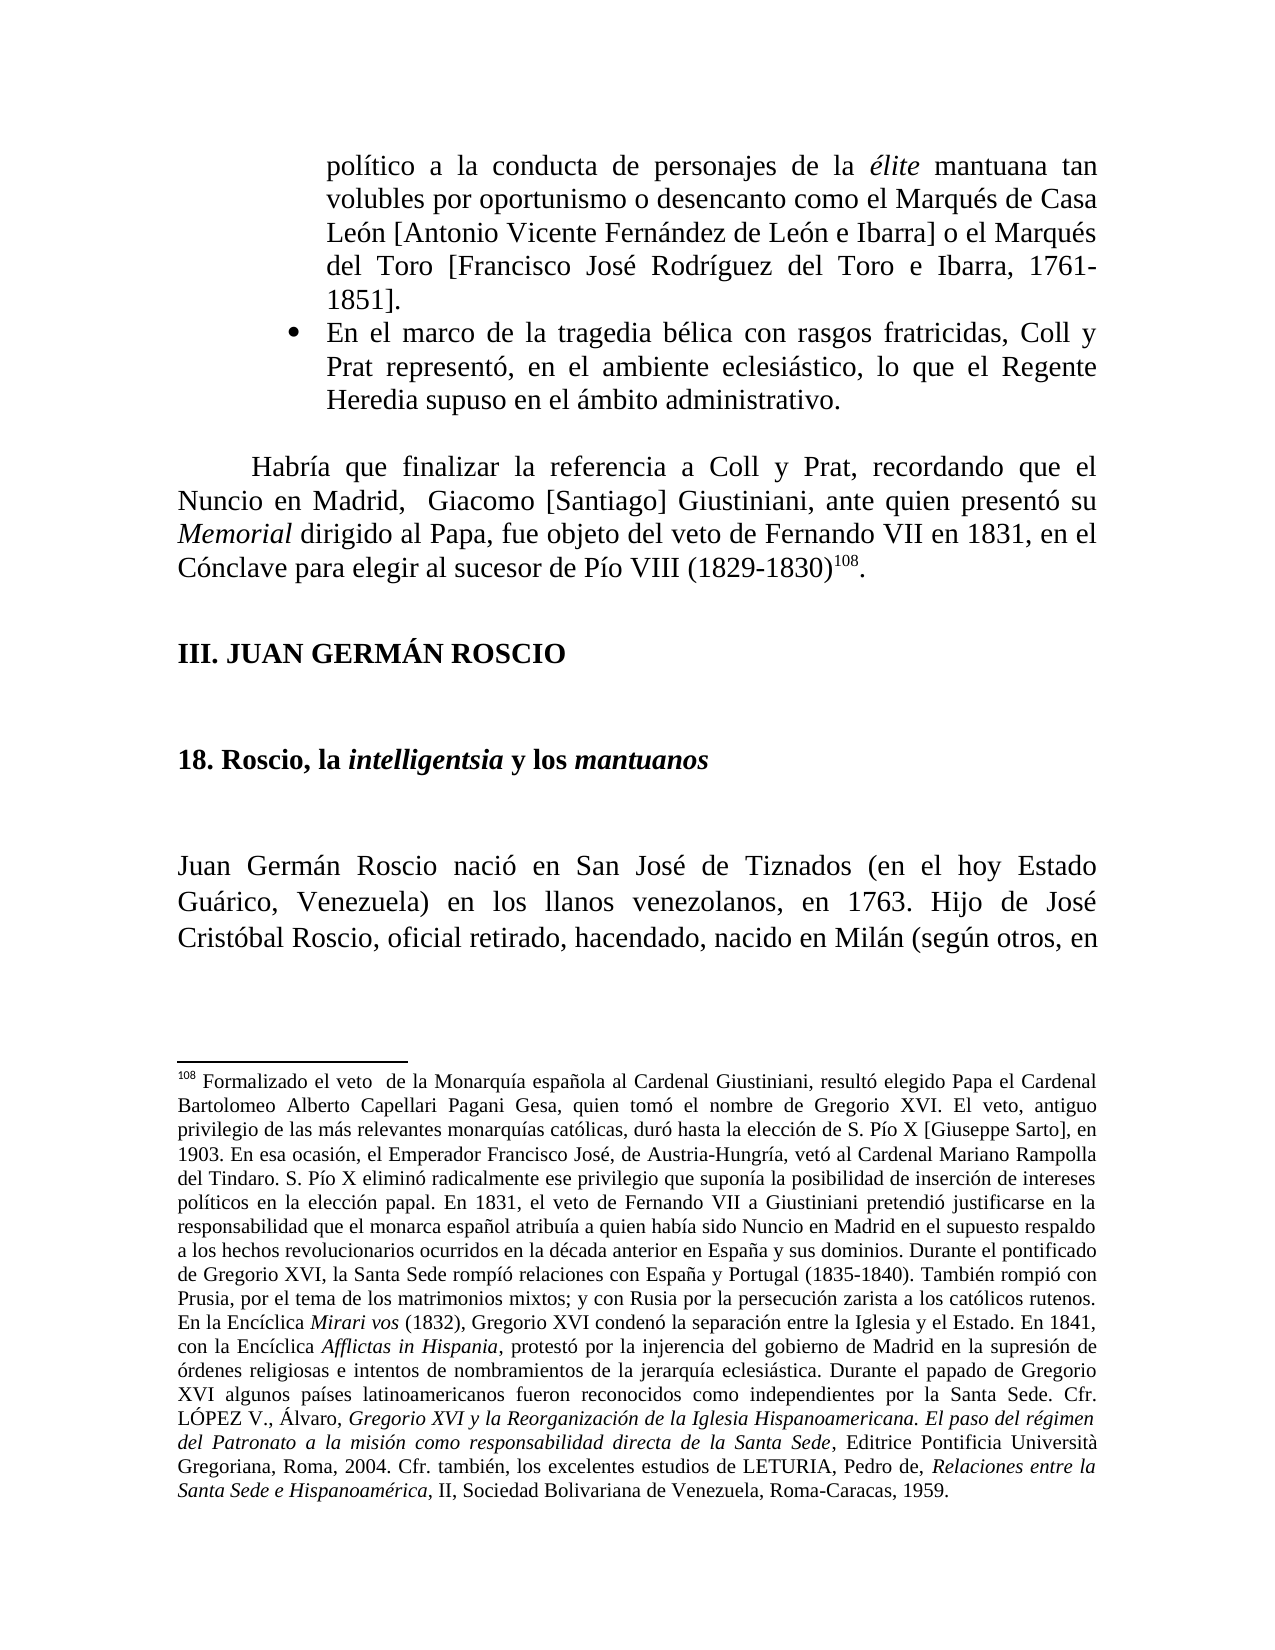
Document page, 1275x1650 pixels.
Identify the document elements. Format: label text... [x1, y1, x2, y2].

text Juan Germán Roscio nació en San José de Tiznados (en el hoy Estado Guárico, Venezuela) en los llanos venezolanos, en 1763. Hijo de José Cristóbal Roscio, oficial retirado, hacendado, nacido en Milán (según otros, en Génova) y de Paula María Nieves, natural de (en el actual Estado Aragua, Venezuela). [177, 848, 1098, 954]
list Habría que finalizar la referencia a Coll y Prat, recordando que el Nuncio en Madrid, Giacomo [Santiago] Giustiniani, ante quien presentó su Memorial dirigido al Papa, fue objeto del veto de Fernando VII en 1831, en el Cónclave para elegir al sucesor de Pío VIII (1829-1830). [177, 449, 1098, 584]
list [288, 148, 1098, 315]
text 18. Roscio, la intelligentsia y los mantuanos [177, 742, 1098, 776]
text III. JUAN GERMÁN ROSCIO [177, 637, 1098, 670]
list En el marco de la tragedia bélica con rasgos fratricidas, Coll y Prat representó, en el ambiente eclesiástico, lo que el Regente Heredia supuso en el ámbito administrativo. [288, 315, 1098, 416]
